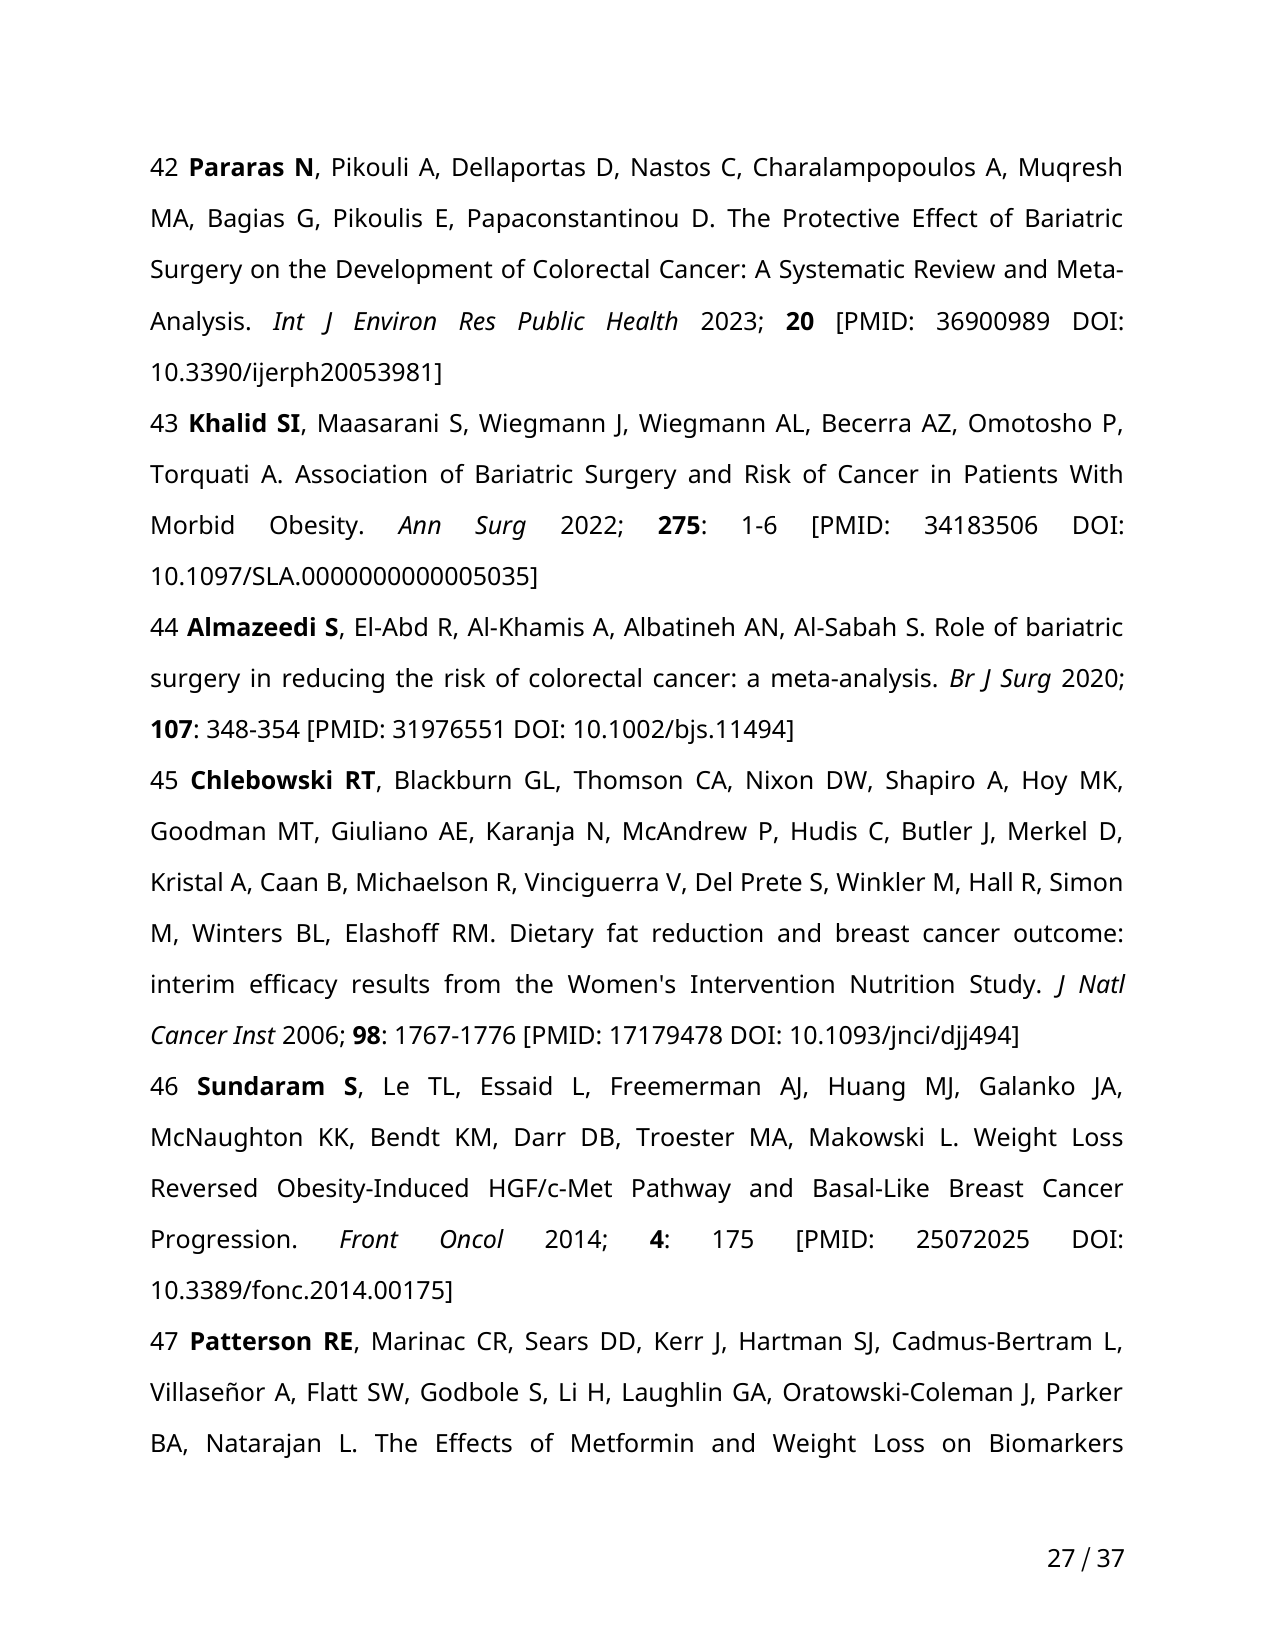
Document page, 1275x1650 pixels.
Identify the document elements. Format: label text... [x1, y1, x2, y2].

text 46 Sundaram S, Le TL, Essaid L, Freemerman AJ, Huang MJ, Galanko JA, McNaughton KK, Bendt KM, Darr DB, Troester MA, Makowski L. Weight Loss Reversed Obesity-Induced HGF/c-Met Pathway and Basal-Like Breast Cancer Progression. Front Oncol 2014; 4: 175 [PMID: 25072025 DOI: 10.3389/fonc.2014.00175] [150, 1069, 1125, 1307]
text 42 Pararas N, Pikouli A, Dellaportas D, Nastos C, Charalampopoulos A, Muqresh MA, Bagias G, Pikoulis E, Papaconstantinou D. The Protective Effect of Bariatric Surgery on the Development of Colorectal Cancer: A Systematic Review and Meta-Analysis. Int J Environ Res Public Health 2023; 20 [PMID: 36900989 DOI: 10.3390/ijerph20053981] [150, 150, 1125, 388]
text 44 Almazeedi S, El-Abd R, Al-Khamis A, Albatineh AN, Al-Sabah S. Role of bariatric surgery in reducing the risk of colorectal cancer: a meta-analysis. Br J Surg 2020; 107: 348-354 [PMID: 31976551 DOI: 10.1002/bjs.11494] [150, 609, 1125, 746]
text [150, 1324, 1125, 1460]
text 45 Chlebowski RT, Blackburn GL, Thomson CA, Nixon DW, Shapiro A, Hoy MK, Goodman MT, Giuliano AE, Karanja N, McAndrew P, Hudis C, Butler J, Merkel D, Kristal A, Caan B, Michaelson R, Vinciguerra V, Del Prete S, Winkler M, Hall R, Simon M, Winters BL, Elashoff RM. Dietary fat reduction and breast cancer outcome: interim efficacy results from the Women's Intervention Nutrition Study. J Natl Cancer Inst 2006; 98: 1767-1776 [PMID: 17179478 DOI: 10.1093/jnci/djj494] [150, 762, 1125, 1052]
text 43 Khalid SI, Maasarani S, Wiegmann J, Wiegmann AL, Becerra AZ, Omotosho P, Torquati A. Association of Bariatric Surgery and Risk of Cancer in Patients With Morbid Obesity. Ann Surg 2022; 275: 1-6 [PMID: 34183506 DOI: 10.1097/SLA.0000000000005035] [150, 405, 1125, 592]
